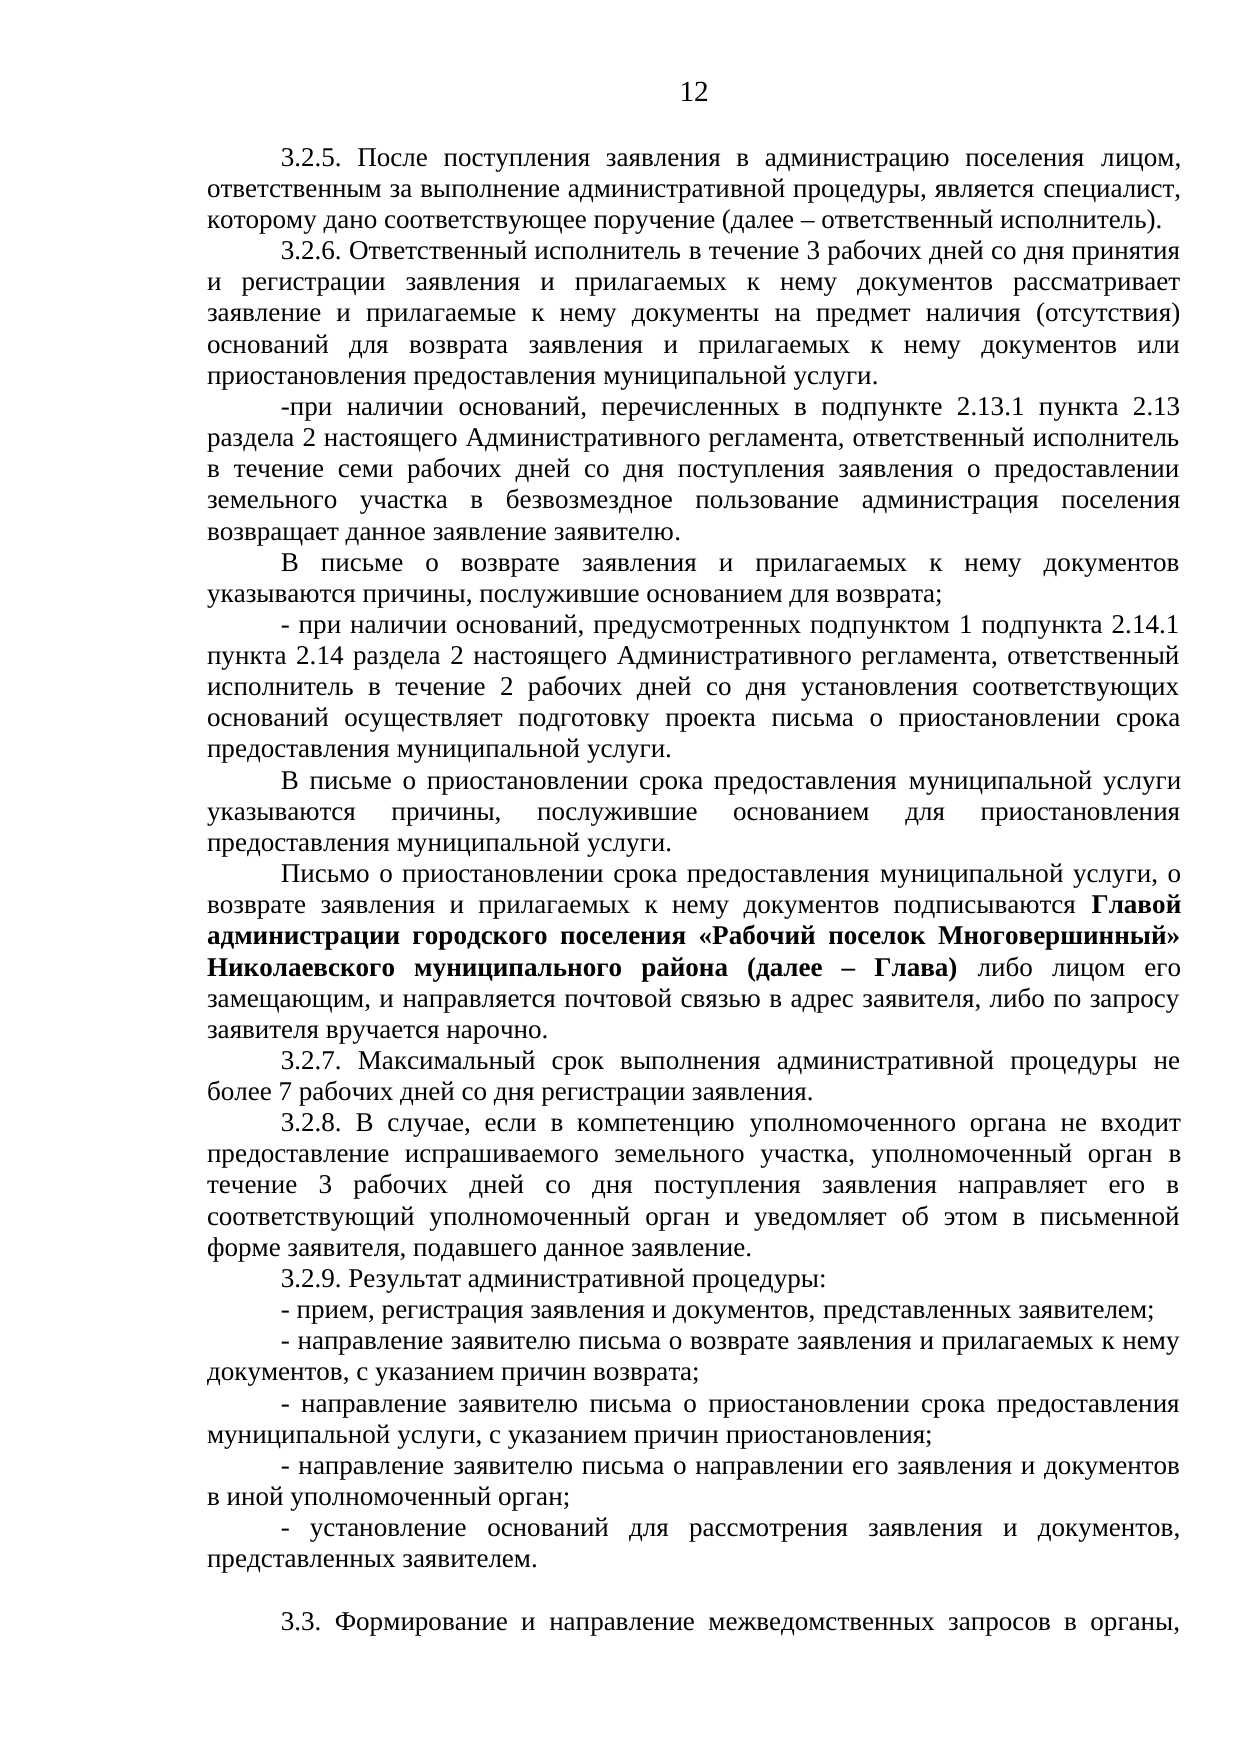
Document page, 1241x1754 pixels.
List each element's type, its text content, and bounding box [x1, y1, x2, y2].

text -при наличии оснований, перечисленных в подпункте 2.13.1 пункта 2.13 раздела 2 настоящего Административного регламента, ответственный исполнитель в течение семи рабочих дней со дня поступления заявления о предоставлении земельного участка в безвозмездное пользование администрация поселения возвращает данное заявление заявителю. [207, 390, 1181, 546]
text - установление оснований для рассмотрения заявления и документов, представленных заявителем. [207, 1511, 1181, 1573]
text 3.2.9. Результат административной процедуры: [207, 1262, 1181, 1293]
text 3.2.8. В случае, если в компетенцию уполномоченного органа не входит предоставление испрашиваемого земельного участка, уполномоченный орган в течение 3 рабочих дней со дня поступления заявления направляет его в соответствующий уполномоченный орган и уведомляет об этом в письменной форме заявителя, подавшего данное заявление. [207, 1106, 1181, 1262]
text 3.2.7. Максимальный срок выполнения административной процедуры не более 7 рабочих дней со дня регистрации заявления. [207, 1044, 1181, 1106]
text - направление заявителю письма о приостановлении срока предоставления муниципальной услуги, с указанием причин приостановления; [207, 1387, 1181, 1449]
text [207, 1605, 1181, 1636]
text - при наличии оснований, предусмотренных подпунктом 1 подпункта 2.14.1 пункта 2.14 раздела 2 настоящего Административного регламента, ответственный исполнитель в течение 2 рабочих дней со дня установления соответствующих оснований осуществляет подготовку проекта письма о приостановлении срока предоставления муниципальной услуги. [207, 608, 1181, 764]
text 3.2.5. После поступления заявления в администрацию поселения лицом, ответственным за выполнение административной процедуры, является специалист, которому дано соответствующее поручение (далее – ответственный исполнитель). [207, 141, 1181, 234]
text 3.2.6. Ответственный исполнитель в течение 3 рабочих дней со дня принятия и регистрации заявления и прилагаемых к нему документов рассматривает заявление и прилагаемые к нему документы на предмет наличия (отсутствия) оснований для возврата заявления и прилагаемых к нему документов или приостановления предоставления муниципальной услуги. [207, 234, 1181, 390]
text - направление заявителю письма о возврате заявления и прилагаемых к нему документов, с указанием причин возврата; [207, 1324, 1181, 1387]
text - прием, регистрация заявления и документов, представленных заявителем; [207, 1293, 1181, 1324]
text В письме о приостановлении срока предоставления муниципальной услуги указываются причины, послужившие основанием для приостановления предоставления муниципальной услуги. [207, 764, 1181, 857]
text В письме о возврате заявления и прилагаемых к нему документов указываются причины, послужившие основанием для возврата; [207, 546, 1181, 608]
text Письмо о приостановлении срока предоставления муниципальной услуги, о возврате заявления и прилагаемых к нему документов подписываются Главой администрации городского поселения «Рабочий поселок Многовершинный» Николаевского муниципального района (далее – Глава) либо лицом его замещающим, и направляется почтовой связью в адрес заявителя, либо по запросу заявителя вручается нарочно. [207, 857, 1181, 1044]
text - направление заявителю письма о направлении его заявления и документов в иной уполномоченный орган; [207, 1449, 1181, 1511]
